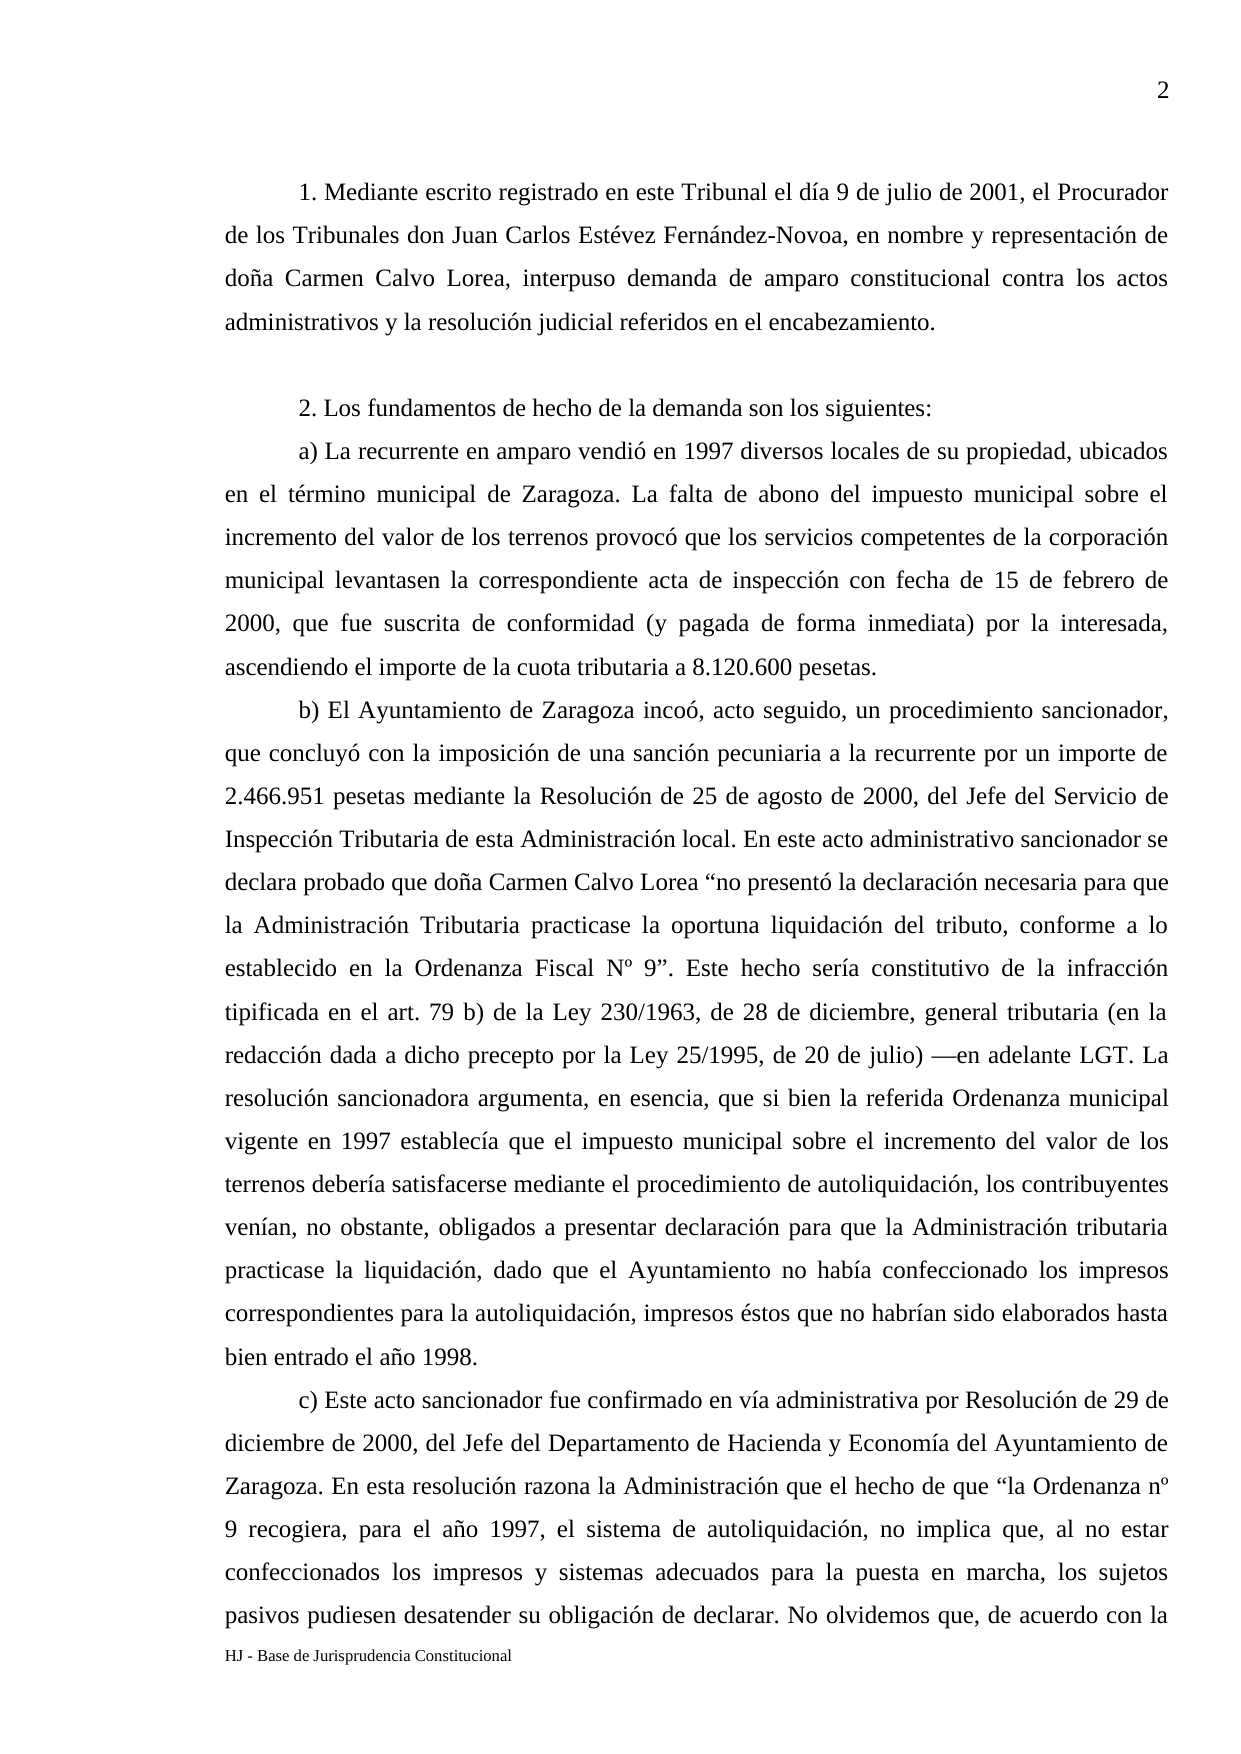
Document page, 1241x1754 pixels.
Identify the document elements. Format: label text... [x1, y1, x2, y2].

text 1. Mediante escrito registrado en este Tribunal el día 9 de julio de 2001, el Procurador de los Tribunales don Juan Carlos Estévez Fernández-Novoa, en nombre y representación de doña Carmen Calvo Lorea, interpuso demanda de amparo constitucional contra los actos administrativos y la resolución judicial referidos en el encabezamiento. [224, 177, 1169, 335]
text 2. Los fundamentos de hecho de la demanda son los siguientes: [224, 393, 1169, 422]
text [224, 1385, 1169, 1629]
text a) La recurrente en amparo vendió en 1997 diversos locales de su propiedad, ubicados en el término municipal de Zaragoza. La falta de abono del impuesto municipal sobre el incremento del valor de los terrenos provocó que los servicios competentes de la corporación municipal levantasen la correspondiente acta de inspección con fecha de 15 de febrero de 2000, que fue suscrita de conformidad (y pagada de forma inmediata) por la interesada, ascendiendo el importe de la cuota tributaria a 8.120.600 pesetas. [224, 436, 1169, 680]
text b) El Ayuntamiento de Zaragoza incoó, acto seguido, un procedimiento sancionador, que concluyó con la imposición de una sanción pecuniaria a la recurrente por un importe de 2.466.951 pesetas mediante la Resolución de 25 de agosto de 2000, del Jefe del Servicio de Inspección Tributaria de esta Administración local. En este acto administrativo sancionador se declara probado que doña Carmen Calvo Lorea “no presentó la declaración necesaria para que la Administración Tributaria practicase la oportuna liquidación del tributo, conforme a lo establecido en la Ordenanza Fiscal Nº 9”. Este hecho sería constitutivo de la infracción tipificada en el art. 79 b) de la Ley 230/1963, de 28 de diciembre, general tributaria (en la redacción dada a dicho precepto por la Ley 25/1995, de 20 de julio) —en adelante LGT. La resolución sancionadora argumenta, en esencia, que si bien la referida Ordenanza municipal vigente en 1997 establecía que el impuesto municipal sobre el incremento del valor de los terrenos debería satisfacerse mediante el procedimiento de autoliquidación, los contribuyentes venían, no obstante, obligados a presentar declaración para que la Administración tributaria practicase la liquidación, dado que el Ayuntamiento no había confeccionado los impresos correspondientes para la autoliquidación, impresos éstos que no habrían sido elaborados hasta bien entrado el año 1998. [224, 695, 1169, 1370]
